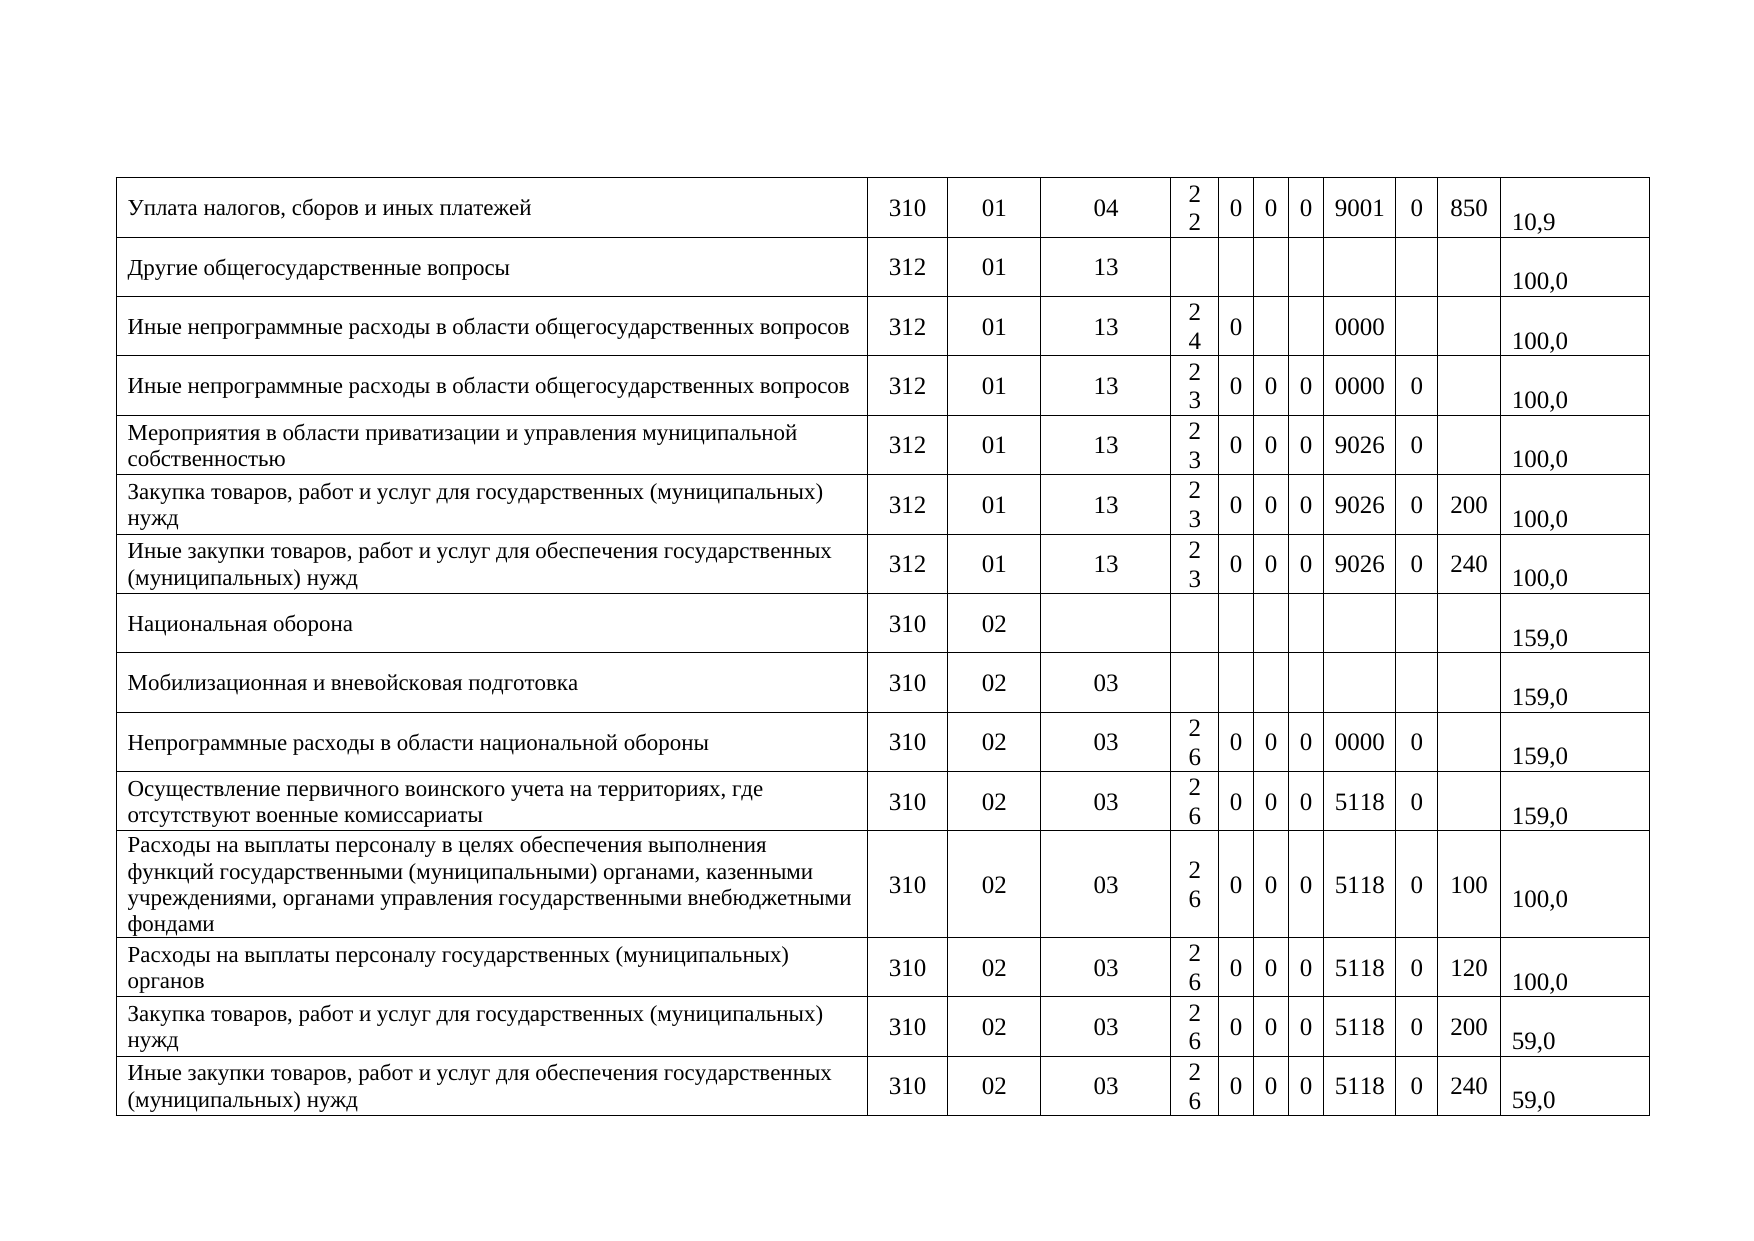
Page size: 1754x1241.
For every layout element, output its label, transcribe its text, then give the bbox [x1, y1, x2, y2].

table_cell 0 [1289, 178, 1323, 237]
table_cell Расходы на выплаты персоналу в целях обеспечения выполнения функций государственными (муниципальными) органами, казенными учреждениями, органами управления государственными внебюджетными фондами [117, 831, 867, 937]
table_cell 850 [1438, 178, 1500, 237]
table_cell 100,0 [1501, 475, 1649, 533]
table_cell [1171, 594, 1218, 652]
table_cell 02 [948, 997, 1040, 1056]
table_cell 0000 [1324, 713, 1395, 771]
table_cell 26 [1171, 1057, 1218, 1115]
table_cell [1041, 594, 1170, 652]
table_cell 01 [948, 356, 1040, 415]
table_cell 100,0 [1501, 416, 1649, 474]
table_cell 0 [1396, 938, 1437, 996]
table_cell 9026 [1324, 535, 1395, 593]
table_cell 159,0 [1501, 653, 1649, 712]
table_cell 310 [868, 713, 947, 771]
table_cell 0 [1289, 831, 1323, 937]
table_cell 9001 [1324, 178, 1395, 237]
table_cell 03 [1041, 938, 1170, 996]
table_cell 0 [1254, 535, 1288, 593]
table_cell 13 [1041, 416, 1170, 474]
table_cell 0 [1254, 997, 1288, 1056]
table_cell [1438, 297, 1500, 355]
table_cell Непрограммные расходы в области национальной обороны [117, 713, 867, 771]
table_cell 13 [1041, 297, 1170, 355]
table_cell [1396, 238, 1437, 296]
table_cell 0 [1289, 713, 1323, 771]
table_cell [1438, 416, 1500, 474]
table_cell 01 [948, 475, 1040, 533]
table_cell Расходы на выплаты персоналу государственных (муниципальных) органов [117, 938, 867, 996]
table_cell [1438, 653, 1500, 712]
table_cell 01 [948, 178, 1040, 237]
table_cell [1396, 653, 1437, 712]
table_cell 0 [1219, 713, 1253, 771]
table_cell Национальная оборона [117, 594, 867, 652]
table_cell 9026 [1324, 475, 1395, 533]
table_cell 0 [1219, 772, 1253, 830]
table_cell [1438, 594, 1500, 652]
table_cell Иные закупки товаров, работ и услуг для обеспечения государственных (муниципальных) нужд [117, 535, 867, 593]
table_cell 0 [1254, 1057, 1288, 1115]
table_cell 26 [1171, 831, 1218, 937]
table_cell 02 [948, 1057, 1040, 1115]
table_cell 0000 [1324, 356, 1395, 415]
table_cell 01 [948, 238, 1040, 296]
table_cell 310 [868, 594, 947, 652]
table_cell [1438, 238, 1500, 296]
table_cell [1289, 297, 1323, 355]
table_cell Закупка товаров, работ и услуг для государственных (муниципальных) нужд [117, 475, 867, 533]
table_cell 5118 [1324, 938, 1395, 996]
table_cell 0 [1219, 416, 1253, 474]
table_cell 13 [1041, 356, 1170, 415]
table_cell 5118 [1324, 772, 1395, 830]
table_cell 0 [1254, 475, 1288, 533]
table_cell 0 [1219, 297, 1253, 355]
table_cell 5118 [1324, 1057, 1395, 1115]
table_cell 240 [1438, 535, 1500, 593]
table_cell 13 [1041, 475, 1170, 533]
table_cell 22 [1171, 178, 1218, 237]
table_cell 0 [1219, 938, 1253, 996]
table_cell 312 [868, 238, 947, 296]
table_cell 23 [1171, 475, 1218, 533]
table_cell 240 [1438, 1057, 1500, 1115]
table_cell 100,0 [1501, 535, 1649, 593]
table_cell Мобилизационная и вневойсковая подготовка [117, 653, 867, 712]
table_cell 0 [1396, 475, 1437, 533]
table_cell 120 [1438, 938, 1500, 996]
table_cell 200 [1438, 997, 1500, 1056]
table_cell 0 [1289, 772, 1323, 830]
table_cell 03 [1041, 1057, 1170, 1115]
table_cell [1219, 594, 1253, 652]
table_cell 310 [868, 938, 947, 996]
table_cell 02 [948, 594, 1040, 652]
table_cell 13 [1041, 535, 1170, 593]
table_cell 0 [1254, 178, 1288, 237]
table_cell [1254, 238, 1288, 296]
table_cell 01 [948, 416, 1040, 474]
table_cell [1254, 297, 1288, 355]
table_cell 59,0 [1501, 1057, 1649, 1115]
table_cell 159,0 [1501, 594, 1649, 652]
table_cell 0 [1396, 772, 1437, 830]
table_cell [1171, 653, 1218, 712]
table_cell 310 [868, 997, 947, 1056]
table_cell 0000 [1324, 297, 1395, 355]
table_cell [1219, 238, 1253, 296]
table_cell 0 [1289, 475, 1323, 533]
table_cell 310 [868, 1057, 947, 1115]
table_cell Мероприятия в области приватизации и управления муниципальной собственностью [117, 416, 867, 474]
table_cell [1438, 772, 1500, 830]
table_cell 312 [868, 356, 947, 415]
table_cell 03 [1041, 831, 1170, 937]
table_cell Иные непрограммные расходы в области общегосударственных вопросов [117, 356, 867, 415]
table_cell 0 [1396, 416, 1437, 474]
table_cell 13 [1041, 238, 1170, 296]
table_cell Уплата налогов, сборов и иных платежей [117, 178, 867, 237]
table_cell 0 [1254, 938, 1288, 996]
table_cell 310 [868, 178, 947, 237]
table_cell 02 [948, 938, 1040, 996]
table_cell 312 [868, 535, 947, 593]
table_cell 0 [1219, 475, 1253, 533]
table_cell 26 [1171, 772, 1218, 830]
table_cell 0 [1396, 356, 1437, 415]
table_cell 0 [1396, 1057, 1437, 1115]
table_cell [1324, 238, 1395, 296]
table_cell 0 [1254, 356, 1288, 415]
table_cell 0 [1254, 831, 1288, 937]
table_cell [1254, 594, 1288, 652]
table_cell 0 [1219, 997, 1253, 1056]
table_cell [1324, 653, 1395, 712]
table_cell 100,0 [1501, 297, 1649, 355]
table_cell 5118 [1324, 831, 1395, 937]
table_cell 03 [1041, 653, 1170, 712]
table_cell 5118 [1324, 997, 1395, 1056]
table_cell Иные непрограммные расходы в области общегосударственных вопросов [117, 297, 867, 355]
table_cell 310 [868, 772, 947, 830]
table_cell 0 [1219, 831, 1253, 937]
table_cell 23 [1171, 416, 1218, 474]
table_cell [1171, 238, 1218, 296]
table_cell 0 [1219, 1057, 1253, 1115]
table_cell 0 [1289, 416, 1323, 474]
table_cell 0 [1289, 997, 1323, 1056]
table_cell [1396, 297, 1437, 355]
table_cell 0 [1396, 178, 1437, 237]
table_cell 0 [1396, 831, 1437, 937]
table_cell 0 [1289, 1057, 1323, 1115]
table_cell 159,0 [1501, 772, 1649, 830]
table_cell 0 [1396, 535, 1437, 593]
table_cell 0 [1254, 772, 1288, 830]
table_cell 100,0 [1501, 238, 1649, 296]
table_cell 100,0 [1501, 938, 1649, 996]
table_cell 312 [868, 475, 947, 533]
table_cell 24 [1171, 297, 1218, 355]
table_cell 0 [1289, 535, 1323, 593]
table_cell 9026 [1324, 416, 1395, 474]
table_cell [1289, 238, 1323, 296]
table_cell 02 [948, 831, 1040, 937]
table_cell 02 [948, 653, 1040, 712]
table_cell 0 [1254, 416, 1288, 474]
table_cell 100,0 [1501, 831, 1649, 937]
table_cell 0 [1219, 535, 1253, 593]
table_cell Закупка товаров, работ и услуг для государственных (муниципальных) нужд [117, 997, 867, 1056]
table_cell [1219, 653, 1253, 712]
table_cell 159,0 [1501, 713, 1649, 771]
table_cell 0 [1289, 938, 1323, 996]
table_cell 0 [1254, 713, 1288, 771]
table_cell Осуществление первичного воинского учета на территориях, где отсутствуют военные комиссариаты [117, 772, 867, 830]
table_cell 01 [948, 297, 1040, 355]
table_cell 03 [1041, 997, 1170, 1056]
table_cell 26 [1171, 997, 1218, 1056]
table_cell [1324, 594, 1395, 652]
table_cell 200 [1438, 475, 1500, 533]
table_cell 26 [1171, 713, 1218, 771]
table_cell 0 [1396, 713, 1437, 771]
table_cell 23 [1171, 356, 1218, 415]
table_cell 0 [1219, 178, 1253, 237]
table_cell 26 [1171, 938, 1218, 996]
table_cell 0 [1219, 356, 1253, 415]
table_cell 100,0 [1501, 356, 1649, 415]
table_cell 310 [868, 831, 947, 937]
table_cell 0 [1289, 356, 1323, 415]
table_cell 100 [1438, 831, 1500, 937]
table_cell 02 [948, 772, 1040, 830]
table_cell [1289, 594, 1323, 652]
table_cell 03 [1041, 772, 1170, 830]
table_cell 0 [1396, 997, 1437, 1056]
table_cell [1289, 653, 1323, 712]
table_cell 04 [1041, 178, 1170, 237]
table_cell 59,0 [1501, 997, 1649, 1056]
table_cell [1438, 713, 1500, 771]
table_cell 312 [868, 297, 947, 355]
table_cell 02 [948, 713, 1040, 771]
table_cell 03 [1041, 713, 1170, 771]
table_cell [1254, 653, 1288, 712]
table_cell 312 [868, 416, 947, 474]
table_cell Другие общегосударственные вопросы [117, 238, 867, 296]
table_cell 310 [868, 653, 947, 712]
table_cell 01 [948, 535, 1040, 593]
table_cell [1438, 356, 1500, 415]
table_cell 23 [1171, 535, 1218, 593]
table_cell Иные закупки товаров, работ и услуг для обеспечения государственных (муниципальных) нужд [117, 1057, 867, 1115]
table_cell 10,9 [1501, 178, 1649, 237]
table_cell [1396, 594, 1437, 652]
